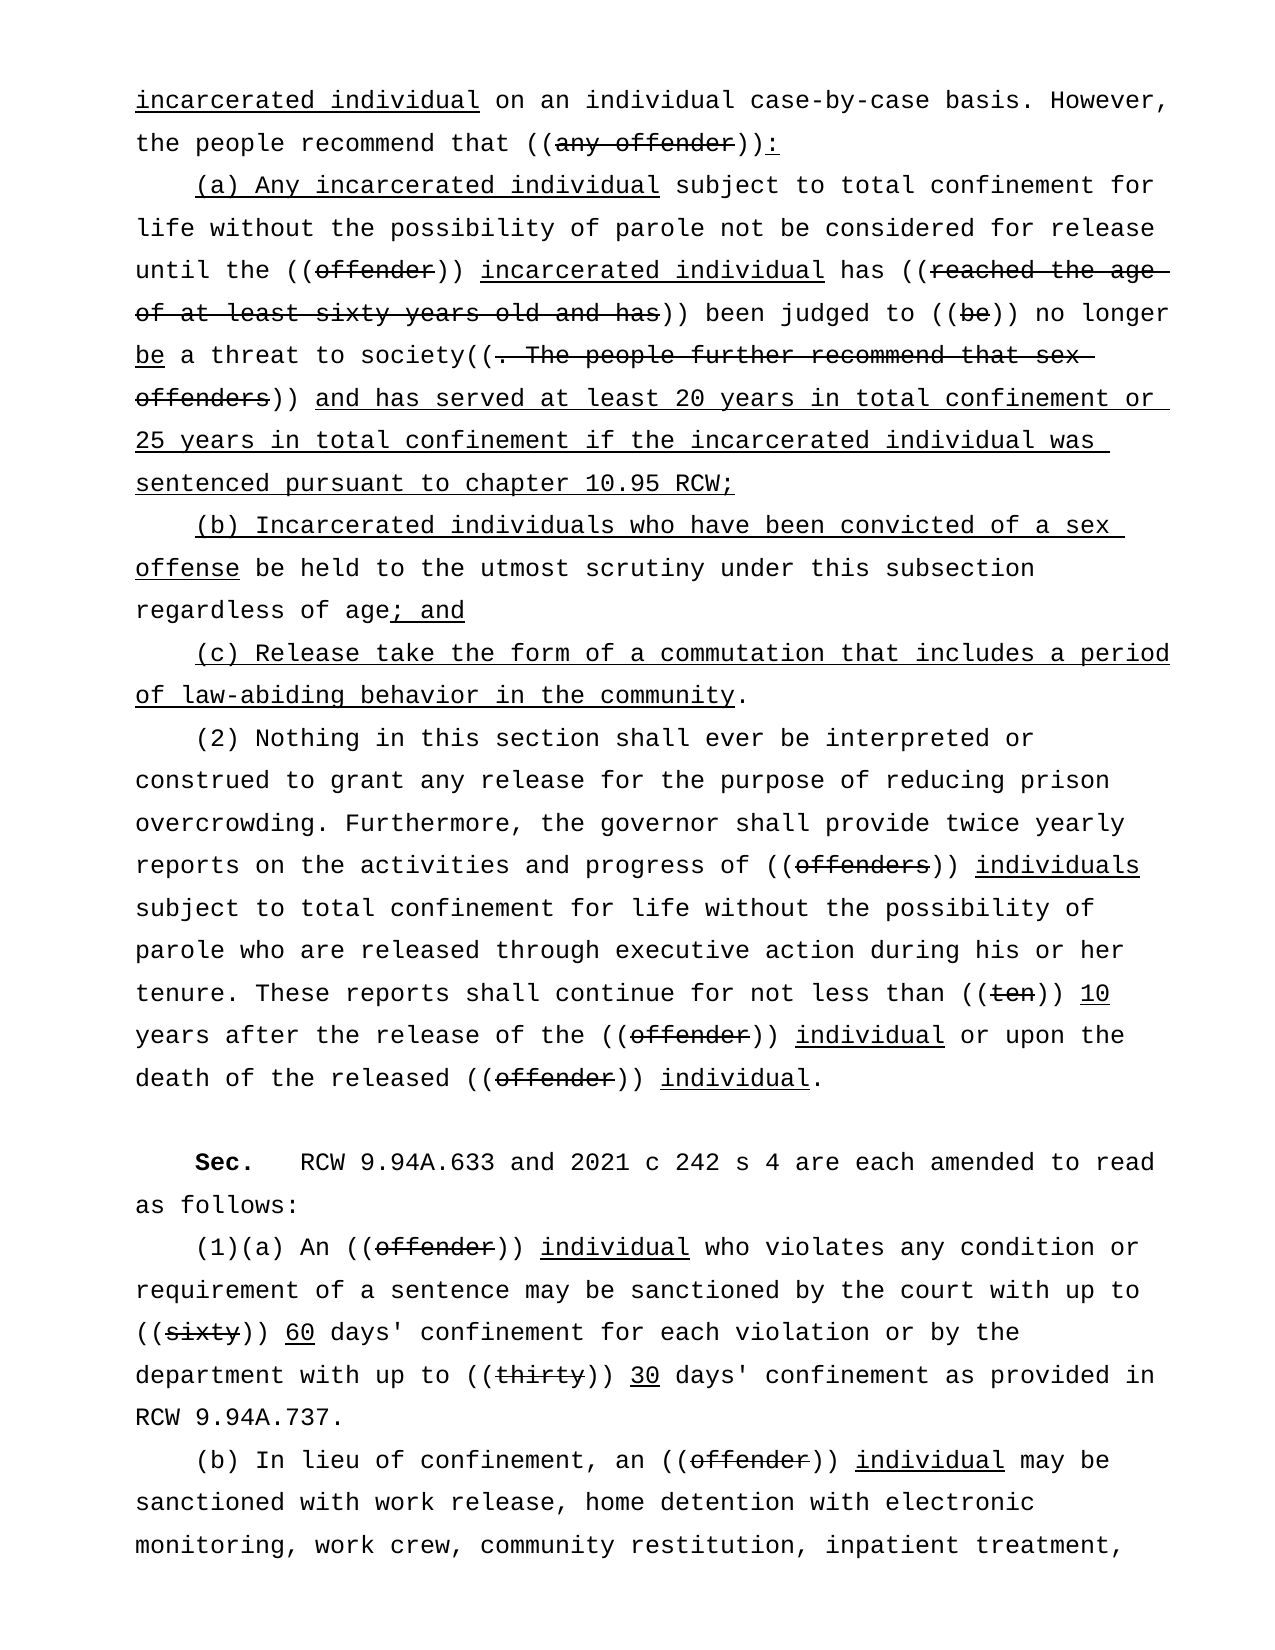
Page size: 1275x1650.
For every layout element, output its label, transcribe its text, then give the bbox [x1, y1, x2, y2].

text Sec. RCW 9.94A.633 and 2021 c 242 s 4 are each amended to read as follows: [135, 1137, 1170, 1222]
text (1)(a) An ((offender)) individual who violates any condition or requirement of a sentence may be sanctioned by the court with up to ((sixty)) 60 days' confinement for each violation or by the department with up to ((thirty)) 30 days' confinement as provided in RCW 9.94A.737. [135, 1222, 1170, 1434]
text (2) Nothing in this section shall ever be interpreted or construed to grant any release for the purpose of reducing prison overcrowding. Furthermore, the governor shall provide twice yearly reports on the activities and progress of ((offenders)) individuals subject to total confinement for life without the possibility of parole who are released through executive action during his or her tenure. These reports shall continue for not less than ((ten)) 10 years after the release of the ((offender)) individual or upon the death of the released ((offender)) individual. [135, 712, 1170, 1095]
text (c) Release take the form of a commutation that includes a period of law-abiding behavior in the community. [135, 627, 1170, 712]
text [135, 1434, 1170, 1562]
text (b) Incarcerated individuals who have been convicted of a sex offense be held to the utmost scrutiny under this subsection regardless of age; and [135, 500, 1170, 627]
text (a) Any incarcerated individual subject to total confinement for life without the possibility of parole not be considered for release until the ((offender)) incarcerated individual has ((reached the age of at least sixty years old and has)) been judged to ((be)) no longer be a threat to society((. The people further recommend that sex offenders)) and has served at least 20 years in total confinement or 25 years in total confinement if the incarcerated individual was sentenced pursuant to chapter 10.95 RCW; [135, 160, 1170, 500]
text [135, 75, 1170, 160]
